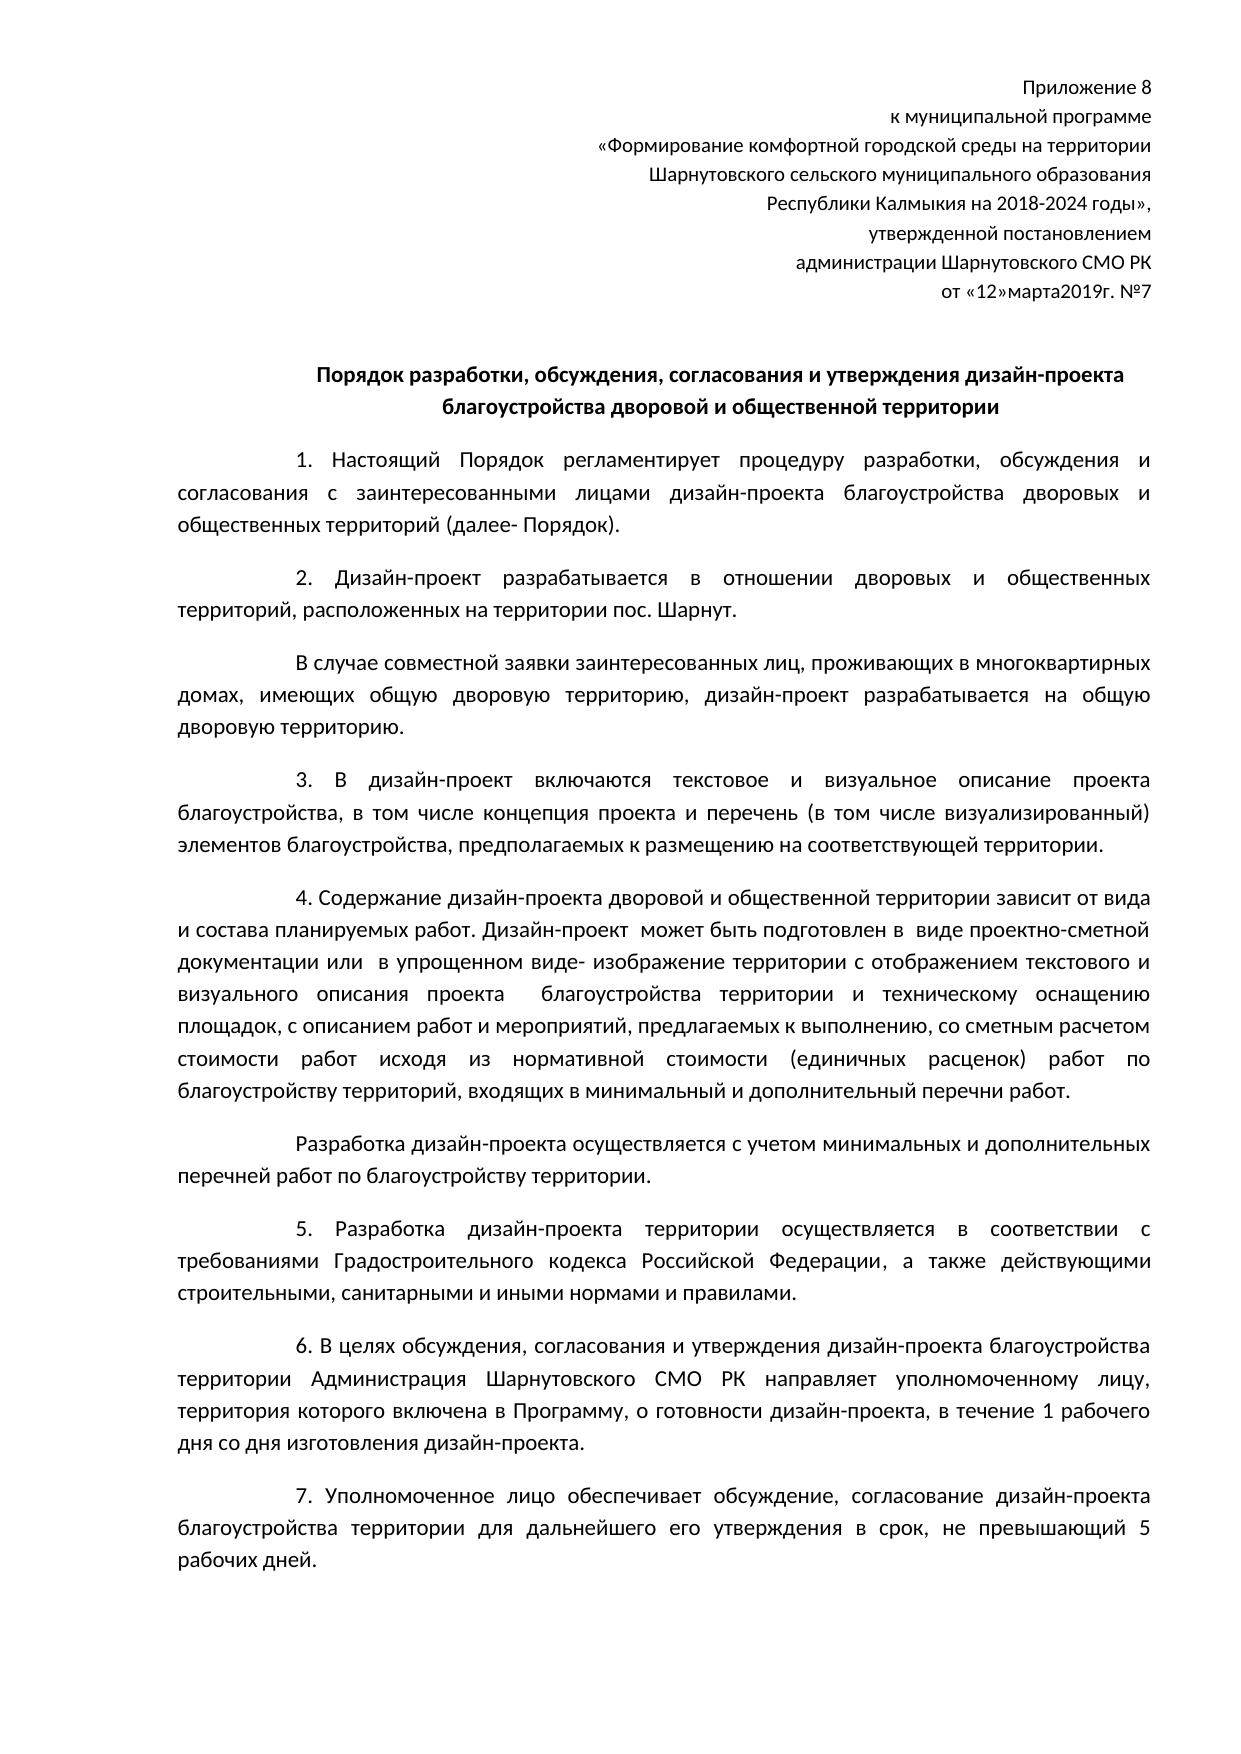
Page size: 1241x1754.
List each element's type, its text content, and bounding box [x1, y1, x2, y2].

text Республики Калмыкия на 2018-2024 годы», [177, 191, 1152, 216]
text Шарнутовского сельского муниципального образования [177, 161, 1152, 187]
text 2. Дизайн-проект разрабатывается в отношении дворовых и общественных территорий, расположенных на территории пос. Шарнут. [177, 563, 1152, 623]
text 5. Разработка дизайн-проекта территории осуществляется в соответствии с требованиями Градостроительного кодекса Российской Федерации, а также действующими строительными, санитарными и иными нормами и правилами. [177, 1214, 1152, 1307]
text Разработка дизайн-проекта осуществляется с учетом минимальных и дополнительных перечней работ по благоустройству территории. [177, 1129, 1152, 1189]
text Приложение 8 [177, 74, 1152, 99]
text 4. Содержание дизайн-проекта дворовой и общественной территории зависит от вида и состава планируемых работ. Дизайн-проект может быть подготовлен в виде проектно-сметной документации или в упрощенном виде- изображение территории с отображением текстового и визуального описания проекта благоустройства территории и техническому оснащению площадок, с описанием работ и мероприятий, предлагаемых к выполнению, со сметным расчетом стоимости работ исходя из нормативной стоимости (единичных расценок) работ по благоустройству территорий, входящих в минимальный и дополнительный перечни работ. [177, 883, 1152, 1104]
text В случае совместной заявки заинтересованных лиц, проживающих в многоквартирных домах, имеющих общую дворовую территорию, дизайн-проект разрабатывается на общую дворовую территорию. [177, 648, 1152, 740]
text 3. В дизайн-проект включаются текстовое и визуальное описание проекта благоустройства, в том числе концепция проекта и перечень (в том числе визуализированный) элементов благоустройства, предполагаемых к размещению на соответствующей территории. [177, 765, 1152, 858]
text от «12»марта2019г. №7 [177, 278, 1152, 303]
text утвержденной постановлением [177, 220, 1152, 245]
text администрации Шарнутовского СМО РК [177, 249, 1152, 274]
text «Формирование комфортной городской среды на территории [177, 132, 1152, 158]
text 7. Уполномоченное лицо обеспечивает обсуждение, согласование дизайн-проекта благоустройства территории для дальнейшего его утверждения в срок, не превышающий 5 рабочих дней. [177, 1481, 1152, 1573]
text 6. В целях обсуждения, согласования и утверждения дизайн-проекта благоустройства территории Администрация Шарнутовского СМО РК направляет уполномоченному лицу, территория которого включена в Программу, о готовности дизайн-проекта, в течение 1 рабочего дня со дня изготовления дизайн-проекта. [177, 1332, 1152, 1456]
text Порядок разработки, обсуждения, согласования и утверждения дизайн-проекта благоустройства дворовой и общественной территории [290, 360, 1152, 420]
text 1. Настоящий Порядок регламентирует процедуру разработки, обсуждения и согласования с заинтересованными лицами дизайн-проекта благоустройства дворовых и общественных территорий (далее- Порядок). [177, 445, 1152, 538]
text к муниципальной программе [177, 103, 1152, 128]
